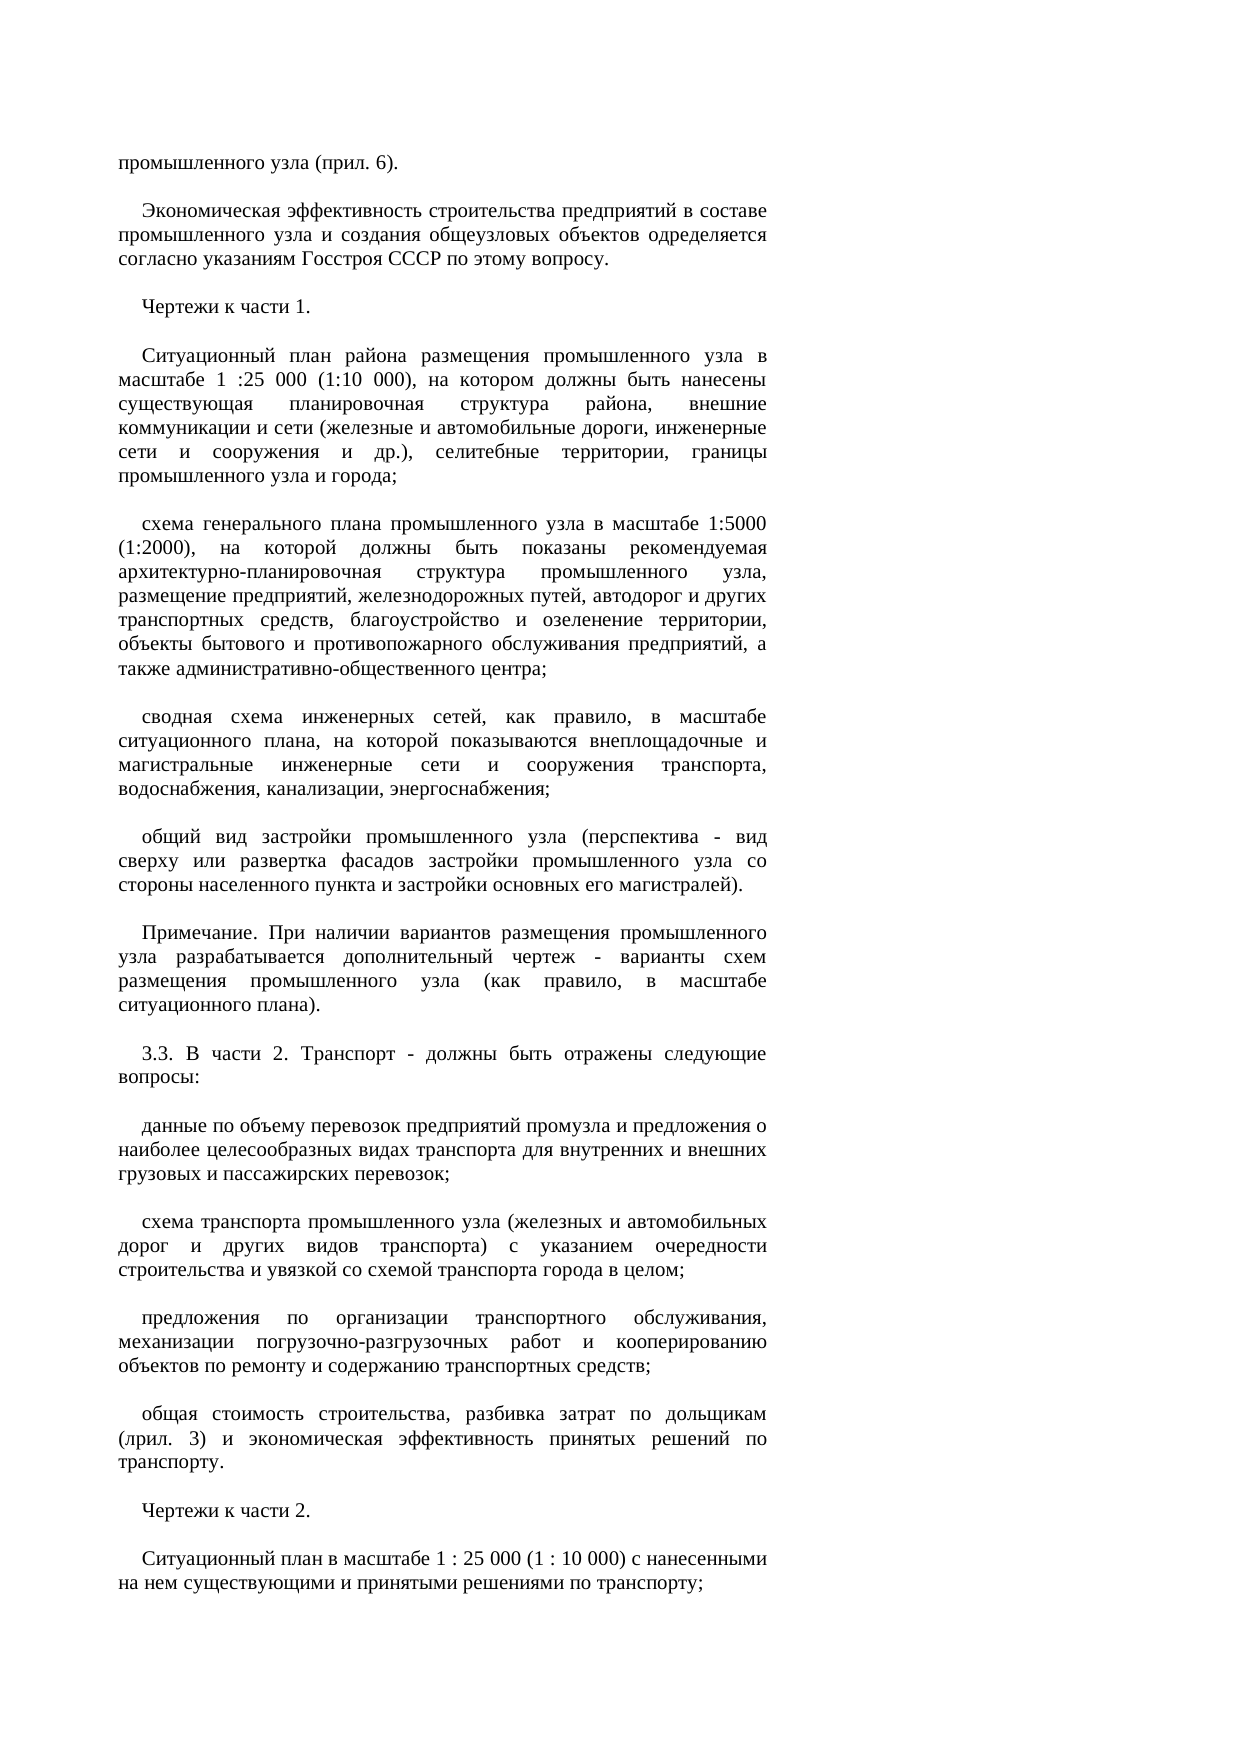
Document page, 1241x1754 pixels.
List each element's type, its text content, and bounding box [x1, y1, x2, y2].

text общая стоимость строительства, разбивка затрат по дольщикам (лрил. 3) и экономическая эффективность принятых решений по транспорту. [118, 1401, 768, 1473]
text Ситуационный план в масштабе 1 : 25 000 (1 : 10 000) с нанесенными на нем существующими и принятыми решениями по транспорту; [118, 1546, 768, 1594]
text Чертежи к части 1. [118, 294, 768, 318]
text Ситуационный план района размещения промышленного узла в масштабе 1 :25 000 (1:10 000), на котором должны быть нанесены существующая планировочная структура района, внешние коммуникации и сети (железные и автомобильные дороги, инженерные сети и сооружения и др.), селитебные территории, границы промышленного узла и города; [118, 342, 768, 487]
text предложения по организации транспортного обслуживания, механизации погрузочно-разгрузочных работ и кооперированию объектов по ремонту и содержанию транспортных средств; [118, 1305, 768, 1377]
text 3.3. В части 2. Транспорт - должны быть отражены следующие вопросы: [118, 1040, 768, 1088]
text схема генерального плана промышленного узла в масштабе 1:5000 (1:2000), на которой должны быть показаны рекомендуемая архитектурно-планировочная структура промышленного узла, размещение предприятий, железнодорожных путей, автодорог и других транспортных средств, благоустройство и озеленение территории, объекты бытового и противопожарного обслуживания предприятий, а также административно-общественного центра; [118, 511, 768, 679]
text данные по объему перевозок предприятий промузла и предложения о наиболее целесообразных видах транспорта для внутренних и внешних грузовых и пассажирских перевозок; [118, 1112, 768, 1185]
text общий вид застройки промышленного узла (перспектива - вид сверху или развертка фасадов застройки промышленного узла со стороны населенного пункта и застройки основных его магистралей). [118, 824, 768, 896]
text Чертежи к части 2. [118, 1497, 768, 1522]
text сводная схема инженерных сетей, как правило, в масштабе ситуационного плана, на которой показываются внеплощадочные и магистральные инженерные сети и сооружения транспорта, водоснабжения, канализации, энергоснабжения; [118, 703, 768, 800]
text Примечание. При наличии вариантов размещения промышленного узла разрабатывается дополнительный чертеж - варианты схем размещения промышленного узла (как правило, в масштабе ситуационного плана). [118, 920, 768, 1016]
text схема транспорта промышленного узла (железных и автомобильных дорог и других видов транспорта) с указанием очередности строительства и увязкой со схемой транспорта города в целом; [118, 1209, 768, 1281]
text Экономическая эффективность строительства предприятий в составе промышленного узла и создания общеузловых объектов одределяется согласно указаниям Госстроя СССР по этому вопросу. [118, 198, 768, 270]
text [118, 150, 768, 174]
